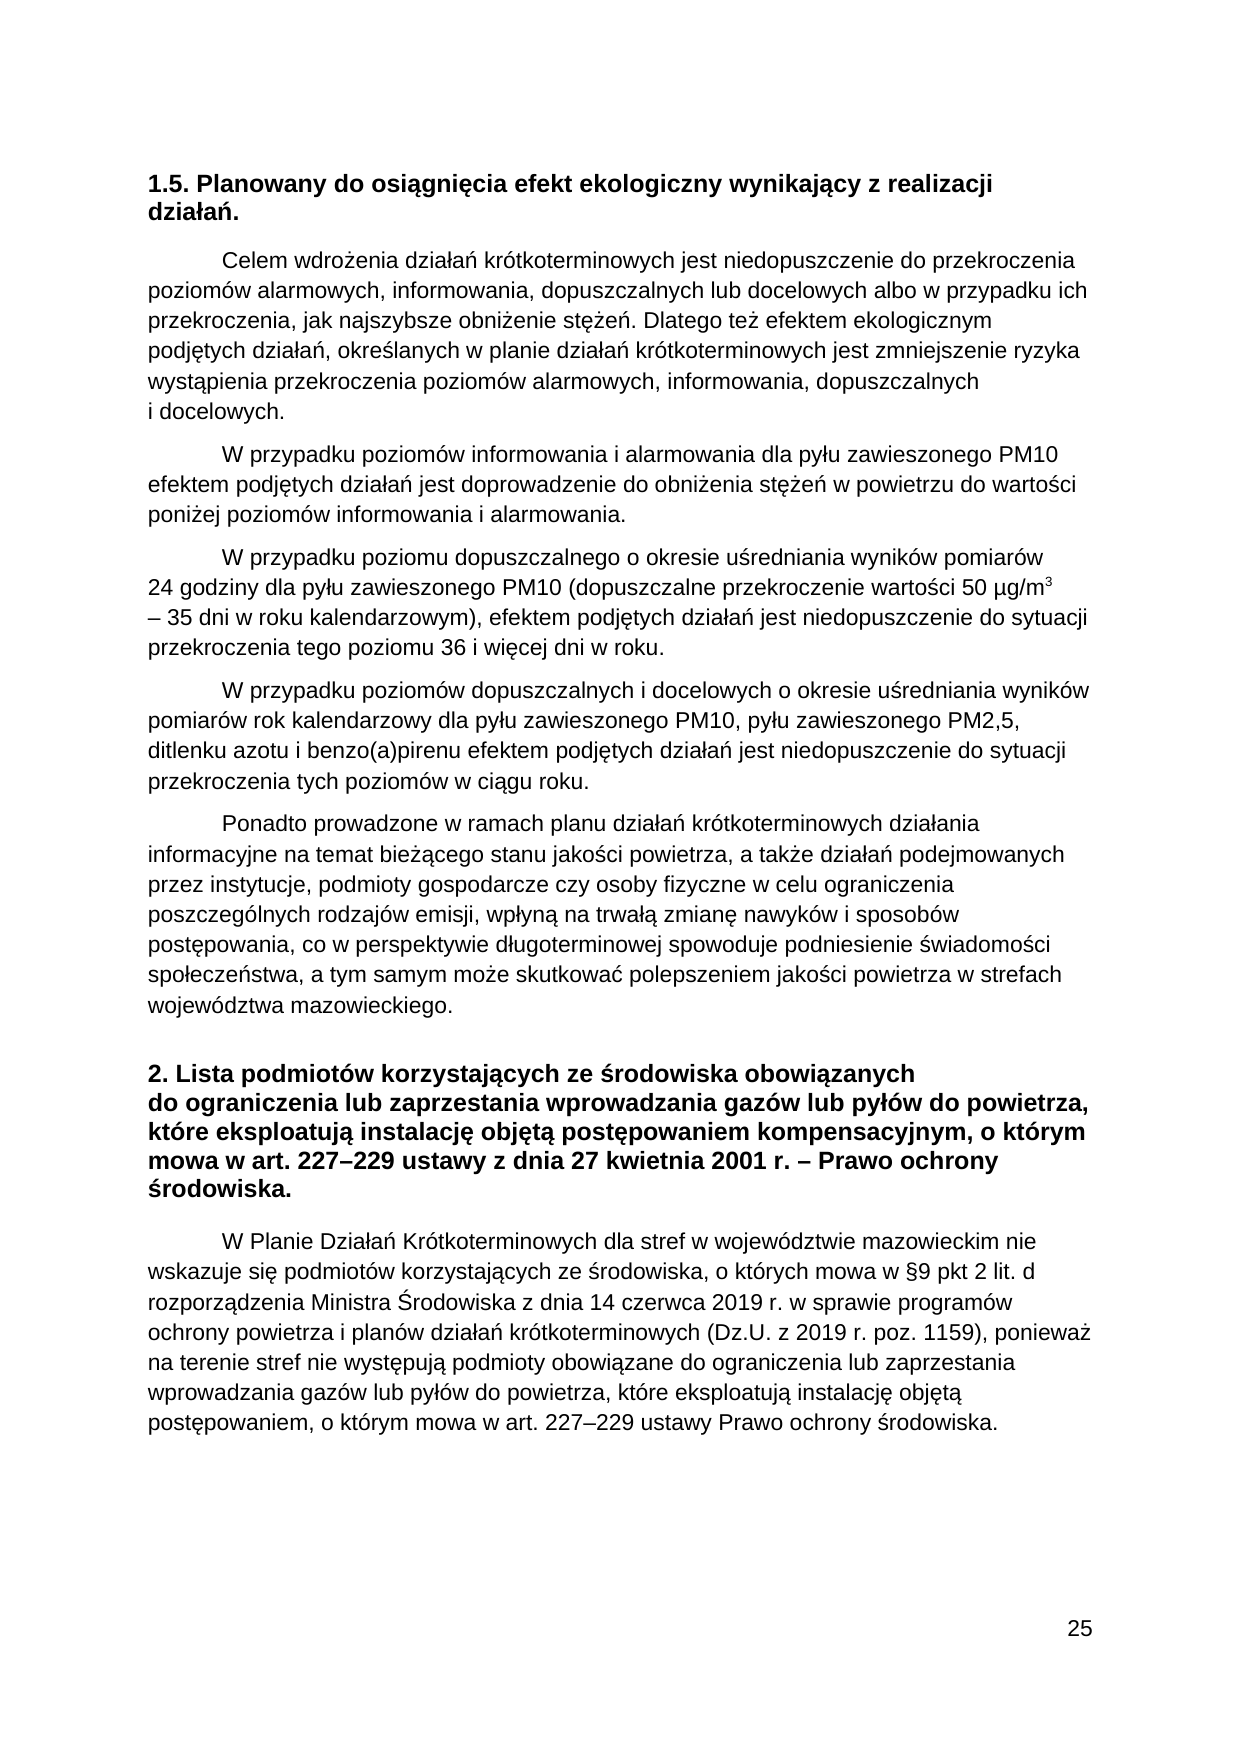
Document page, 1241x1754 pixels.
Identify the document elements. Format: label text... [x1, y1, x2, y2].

text Celem wdrożenia działań krótkoterminowych jest niedopuszczenie do przekroczenia poziomów alarmowych, informowania, dopuszczalnych lub docelowych albo w przypadku ich przekroczenia, jak najszybsze obniżenie stężeń. Dlatego też efektem ekologicznym podjętych działań, określanych w planie działań krótkoterminowych jest zmniejszenie ryzyka wystąpienia przekroczenia poziomów alarmowych, informowania, dopuszczalnych i docelowych. [148, 247, 1092, 424]
text W przypadku poziomów informowania i alarmowania dla pyłu zawieszonego PM10 efektem podjętych działań jest doprowadzenie do obniżenia stężeń w powietrzu do wartości poniżej poziomów informowania i alarmowania. [148, 441, 1092, 527]
text W przypadku poziomów dopuszczalnych i docelowych o okresie uśredniania wyników pomiarów rok kalendarzowy dla pyłu zawieszonego PM10, pyłu zawieszonego PM2,5, ditlenku azotu i benzo(a)pirenu efektem podjętych działań jest niedopuszczenie do sytuacji przekroczenia tych poziomów w ciągu roku. [148, 677, 1092, 794]
text W przypadku poziomu dopuszczalnego o okresie uśredniania wyników pomiarów 24 godziny dla pyłu zawieszonego PM10 (dopuszczalne przekroczenie wartości 50 µg/m3 – 35 dni w roku kalendarzowym), efektem podjętych działań jest niedopuszczenie do sytuacji przekroczenia tego poziomu 36 i więcej dni w roku. [148, 544, 1092, 661]
text Ponadto prowadzone w ramach planu działań krótkoterminowych działania informacyjne na temat bieżącego stanu jakości powietrza, a także działań podejmowanych przez instytucje, podmioty gospodarcze czy osoby fizyczne w celu ograniczenia poszczególnych rodzajów emisji, wpłyną na trwałą zmianę nawyków i sposobów postępowania, co w perspektywie długoterminowej spowoduje podniesienie świadomości społeczeństwa, a tym samym może skutkować polepszeniem jakości powietrza w strefach województwa mazowieckiego. [148, 810, 1092, 1018]
subtitle 2. Lista podmiotów korzystających ze środowiska obowiązanych do ograniczenia lub zaprzestania wprowadzania gazów lub pyłów do powietrza, które eksploatują instalację objętą postępowaniem kompensacyjnym, o którym mowa w art. 227–229 ustawy z dnia 27 kwietnia 2001 r. – Prawo ochrony środowiska. [148, 1059, 1092, 1203]
subtitle 1.5. Planowany do osiągnięcia efekt ekologiczny wynikający z realizacji działań. [148, 168, 1092, 226]
text W Planie Działań Krótkoterminowych dla stref w województwie mazowieckim nie wskazuje się podmiotów korzystających ze środowiska, o których mowa w §9 pkt 2 lit. d rozporządzenia Ministra Środowiska z dnia 14 czerwca 2019 r. w sprawie programów ochrony powietrza i planów działań krótkoterminowych (Dz.U. z 2019 r. poz. 1159), ponieważ na terenie stref nie występują podmioty obowiązane do ograniczenia lub zaprzestania wprowadzania gazów lub pyłów do powietrza, które eksploatują instalację objętą postępowaniem, o którym mowa w art. 227–229 ustawy Prawo ochrony środowiska. [148, 1228, 1092, 1436]
